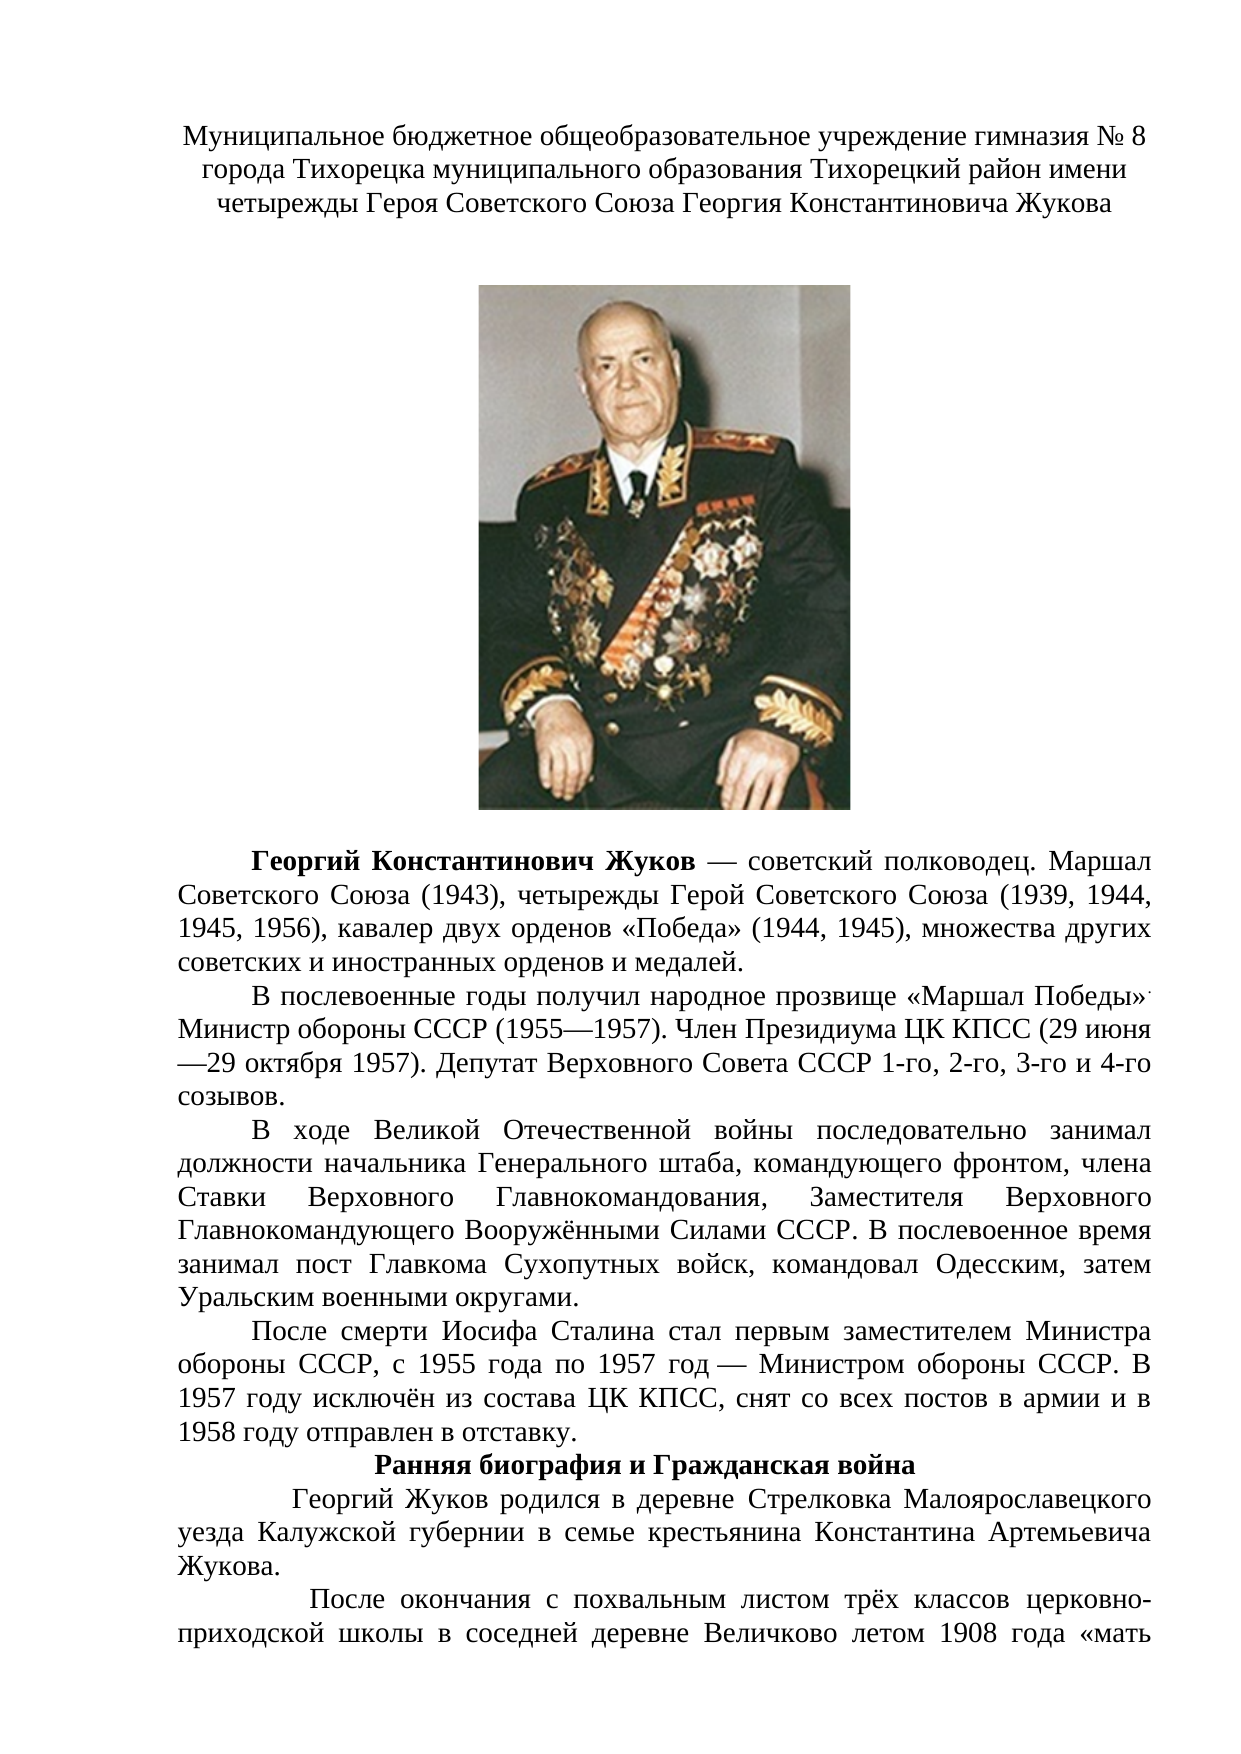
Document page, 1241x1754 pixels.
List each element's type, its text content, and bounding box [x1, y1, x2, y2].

picture [478, 285, 851, 810]
text В ходе Великой Отечественной войны последовательно занимал должности начальника Генерального штаба, командующего фронтом, члена Ставки Верховного Главнокомандования, Заместителя Верховного Главнокомандующего Вооружёнными Силами СССР. В послевоенное время занимал пост Главкома Сухопутных войск, командовал Одесским, затем Уральским военными округами. [177, 1112, 1152, 1313]
text Муниципальное бюджетное общеобразовательное учреждение гимназия № 8 города Тихорецка муниципального образования Тихорецкий район имени четырежды Героя Советского Союза Георгия Константиновича Жукова [177, 118, 1152, 219]
text После смерти Иосифа Сталина стал первым заместителем Министра обороны СССР, с 1955 года по 1957 год — Министром обороны СССР. В 1957 году исключён из состава ЦК КПСС, снят со всех постов в армии и в 1958 году отправлен в отставку. [177, 1313, 1152, 1447]
text В послевоенные годы получил народное прозвище «Маршал Победы». Министр обороны СССР (1955—1957). Член Президиума ЦК КПСС (29 июня—29 октября 1957). Депутат Верховного Совета СССР 1-го, 2-го, 3-го и 4-го созывов. [177, 978, 1152, 1112]
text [177, 1581, 1152, 1648]
text Георгий Константинович Жуков — советский полководец. Маршал Советского Союза (1943), четырежды Герой Советского Союза (1939, 1944, 1945, 1956), кавалер двух орденов «Победа» (1944, 1945), множества других советских и иностранных орденов и медалей. [177, 843, 1152, 978]
text Ранняя биография и Гражданская война [177, 1447, 1152, 1481]
text Георгий Жуков родился в деревне Стрелковка Малоярославецкого уезда Калужской губернии в семье крестьянина Константина Артемьевича Жукова. [177, 1481, 1152, 1581]
